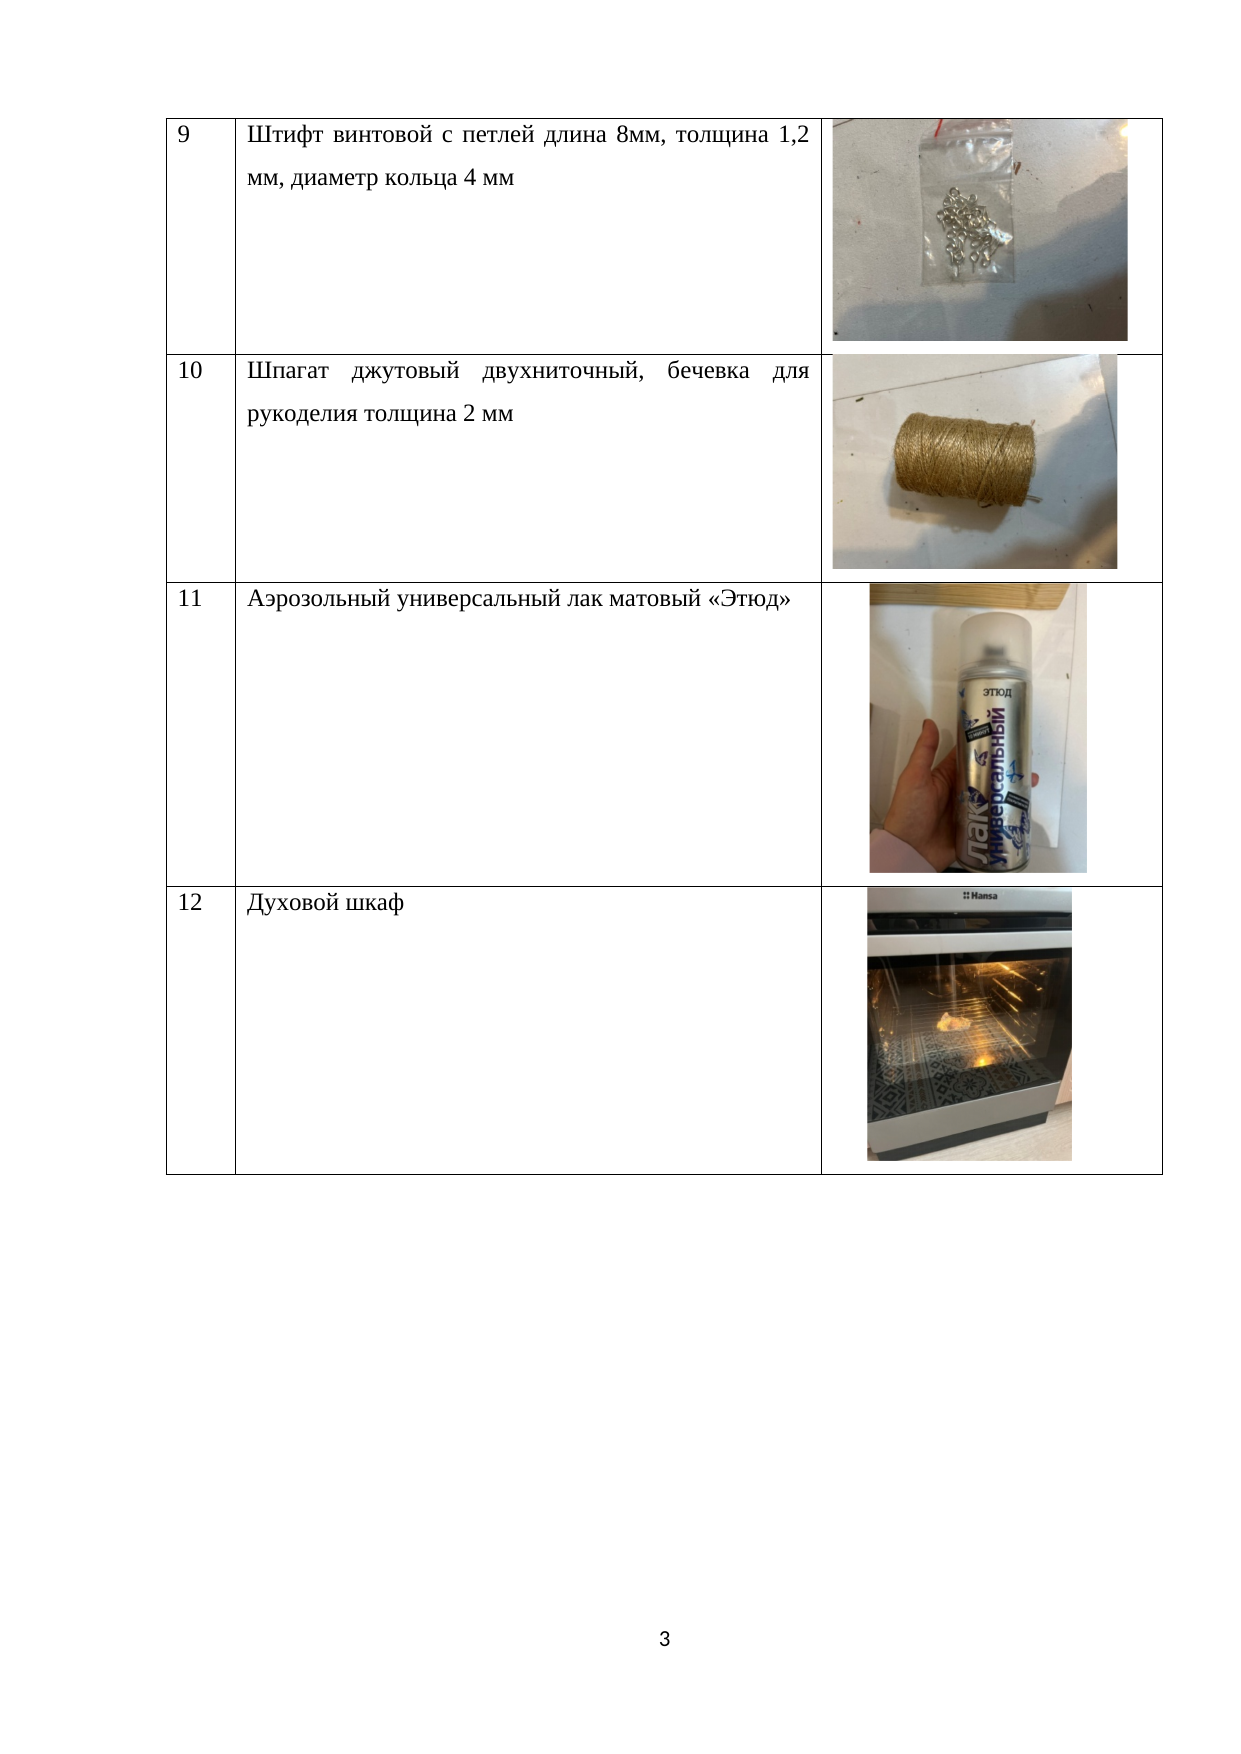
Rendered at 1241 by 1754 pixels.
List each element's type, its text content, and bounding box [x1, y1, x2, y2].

table_cell Шпагат джутовый двухниточный, бечевка для рукоделия толщина 2 мм [236, 355, 821, 582]
table_cell 11 [167, 583, 235, 886]
table_cell Духовой шкаф [236, 887, 821, 1173]
table_cell 12 [167, 887, 235, 1173]
table_cell [822, 119, 1162, 354]
table_cell [822, 887, 1162, 1173]
table_cell [822, 355, 1162, 582]
table_cell Аэрозольный универсальный лак матовый «Этюд» [236, 583, 821, 886]
picture [868, 888, 1072, 1160]
table_cell Штифт винтовой с петлей длина 8мм, толщина 1,2 мм, диаметр кольца 4 мм [236, 119, 821, 354]
picture [832, 354, 1118, 569]
table_cell 9 [167, 119, 235, 354]
picture [870, 584, 1087, 872]
picture [832, 119, 1128, 341]
table_cell 10 [167, 355, 235, 582]
table_cell [822, 583, 1162, 886]
